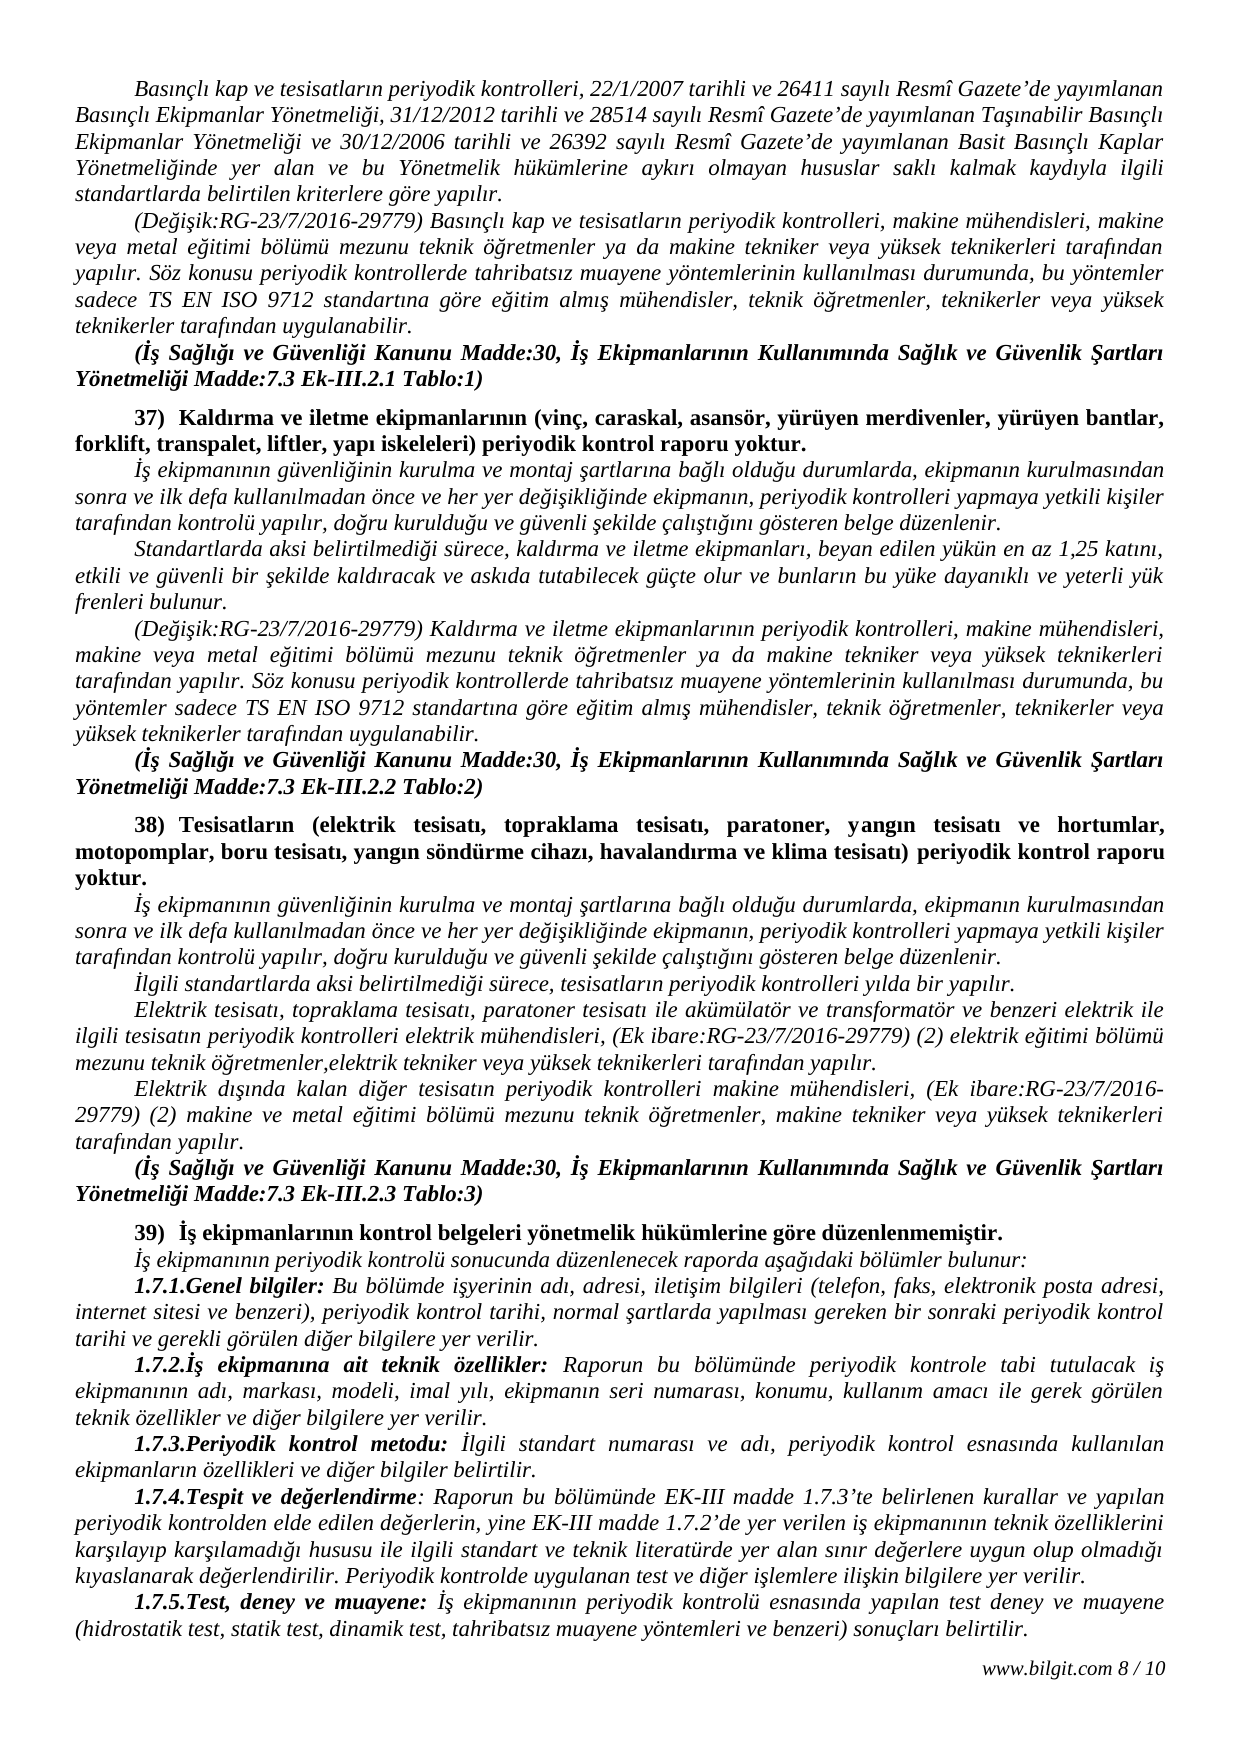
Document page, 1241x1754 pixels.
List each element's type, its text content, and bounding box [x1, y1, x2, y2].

list İş ekipmanlarının kontrol belgeleri yönetmelik hükümlerine göre düzenlenmemiştir. [75, 1219, 1165, 1246]
text 1.7.3.Periyodik kontrol metodu: İlgili standart numarası ve adı, periyodik kontrol esnasında kullanılan ekipmanların özellikleri ve diğer bilgiler belirtilir. [75, 1430, 1165, 1483]
text 1.7.2.İş ekipmanına ait teknik özellikler: Raporun bu bölümünde periyodik kontrole tabi tutulacak iş ekipmanının adı, markası, modeli, imal yılı, ekipmanın seri numarası, konumu, kullanım amacı ile gerek görülen teknik özellikler ve diğer bilgilere yer verilir. [75, 1351, 1165, 1430]
list Tesisatların (elektrik tesisatı, topraklama tesisatı, paratoner, yangın tesisatı ve hortumlar, motopomplar, boru tesisatı, yangın söndürme cihazı, havalandırma ve klima tesisatı) periyodik kontrol raporu yoktur. [75, 812, 1165, 891]
text 1.7.5.Test, deney ve muayene: İş ekipmanının periyodik kontrolü esnasında yapılan test deney ve muayene (hidrostatik test, statik test, dinamik test, tahribatsız muayene yöntemleri ve benzeri) sonuçları belirtilir. [75, 1588, 1165, 1641]
text (İş Sağlığı ve Güvenliği Kanunu Madde:30, İş Ekipmanlarının Kullanımında Sağlık ve Güvenlik Şartları Yönetmeliği Madde:7.3 Ek-III.2.2 Tablo:2) [75, 746, 1165, 799]
text Elektrik dışında kalan diğer tesisatın periyodik kontrolleri makine mühendisleri, (Ek ibare:RG-23/7/2016-29779) (2) makine ve metal eğitimi bölümü mezunu teknik öğretmenler, makine tekniker veya yüksek teknikerleri tarafından yapılır. [75, 1075, 1165, 1154]
list Kaldırma ve iletme ekipmanlarının (vinç, caraskal, asansör, yürüyen merdivenler, yürüyen bantlar, forklift, transpalet, liftler, yapı iskeleleri) periyodik kontrol raporu yoktur. [75, 404, 1165, 456]
text 1.7.1.Genel bilgiler: Bu bölümde işyerinin adı, adresi, iletişim bilgileri (telefon, faks, elektronik posta adresi, internet sitesi ve benzeri), periyodik kontrol tarihi, normal şartlarda yapılması gereken bir sonraki periyodik kontrol tarihi ve gerekli görülen diğer bilgilere yer verilir. [75, 1272, 1165, 1351]
text İş ekipmanının periyodik kontrolü sonucunda düzenlenecek raporda aşağıdaki bölümler bulunur: [75, 1246, 1165, 1272]
text (Değişik:RG-23/7/2016-29779) Basınçlı kap ve tesisatların periyodik kontrolleri, makine mühendisleri, makine veya metal eğitimi bölümü mezunu teknik öğretmenler ya da makine tekniker veya yüksek teknikerleri tarafından yapılır. Söz konusu periyodik kontrollerde tahribatsız muayene yöntemlerinin kullanılması durumunda, bu yöntemler sadece TS EN ISO 9712 standartına göre eğitim almış mühendisler, teknik öğretmenler, teknikerler veya yüksek teknikerler tarafından uygulanabilir. [75, 207, 1165, 338]
text (İş Sağlığı ve Güvenliği Kanunu Madde:30, İş Ekipmanlarının Kullanımında Sağlık ve Güvenlik Şartları Yönetmeliği Madde:7.3 Ek-III.2.3 Tablo:3) [75, 1154, 1165, 1207]
text Basınçlı kap ve tesisatların periyodik kontrolleri, 22/1/2007 tarihli ve 26411 sayılı Resmî Gazete’de yayımlanan Basınçlı Ekipmanlar Yönetmeliği, 31/12/2012 tarihli ve 28514 sayılı Resmî Gazete’de yayımlanan Taşınabilir Basınçlı Ekipmanlar Yönetmeliği ve 30/12/2006 tarihli ve 26392 sayılı Resmî Gazete’de yayımlanan Basit Basınçlı Kaplar Yönetmeliğinde yer alan ve bu Yönetmelik hükümlerine aykırı olmayan hususlar saklı kalmak kaydıyla ilgili standartlarda belirtilen kriterlere göre yapılır. [75, 75, 1165, 207]
text Elektrik tesisatı, topraklama tesisatı, paratoner tesisatı ile akümülatör ve transformatör ve benzeri elektrik ile ilgili tesisatın periyodik kontrolleri elektrik mühendisleri, (Ek ibare:RG-23/7/2016-29779) (2) elektrik eğitimi bölümü mezunu teknik öğretmenler,elektrik tekniker veya yüksek teknikerleri tarafından yapılır. [75, 996, 1165, 1075]
text (İş Sağlığı ve Güvenliği Kanunu Madde:30, İş Ekipmanlarının Kullanımında Sağlık ve Güvenlik Şartları Yönetmeliği Madde:7.3 Ek-III.2.1 Tablo:1) [75, 338, 1165, 391]
text 1.7.4.Tespit ve değerlendirme: Raporun bu bölümünde EK-III madde 1.7.3’te belirlenen kurallar ve yapılan periyodik kontrolden elde edilen değerlerin, yine EK-III madde 1.7.2’de yer verilen iş ekipmanının teknik özelliklerini karşılayıp karşılamadığı hususu ile ilgili standart ve teknik literatürde yer alan sınır değerlere uygun olup olmadığı kıyaslanarak değerlendirilir. Periyodik kontrolde uygulanan test ve diğer işlemlere ilişkin bilgilere yer verilir. [75, 1483, 1165, 1588]
text Standartlarda aksi belirtilmediği sürece, kaldırma ve iletme ekipmanları, beyan edilen yükün en az 1,25 katını, etkili ve güvenli bir şekilde kaldıracak ve askıda tutabilecek güçte olur ve bunların bu yüke dayanıklı ve yeterli yük frenleri bulunur. [75, 536, 1165, 614]
text (Değişik:RG-23/7/2016-29779) Kaldırma ve iletme ekipmanlarının periyodik kontrolleri, makine mühendisleri, makine veya metal eğitimi bölümü mezunu teknik öğretmenler ya da makine tekniker veya yüksek teknikerleri tarafından yapılır. Söz konusu periyodik kontrollerde tahribatsız muayene yöntemlerinin kullanılması durumunda, bu yöntemler sadece TS EN ISO 9712 standartına göre eğitim almış mühendisler, teknik öğretmenler, teknikerler veya yüksek teknikerler tarafından uygulanabilir. [75, 614, 1165, 746]
text İlgili standartlarda aksi belirtilmediği sürece, tesisatların periyodik kontrolleri yılda bir yapılır. [75, 970, 1165, 996]
